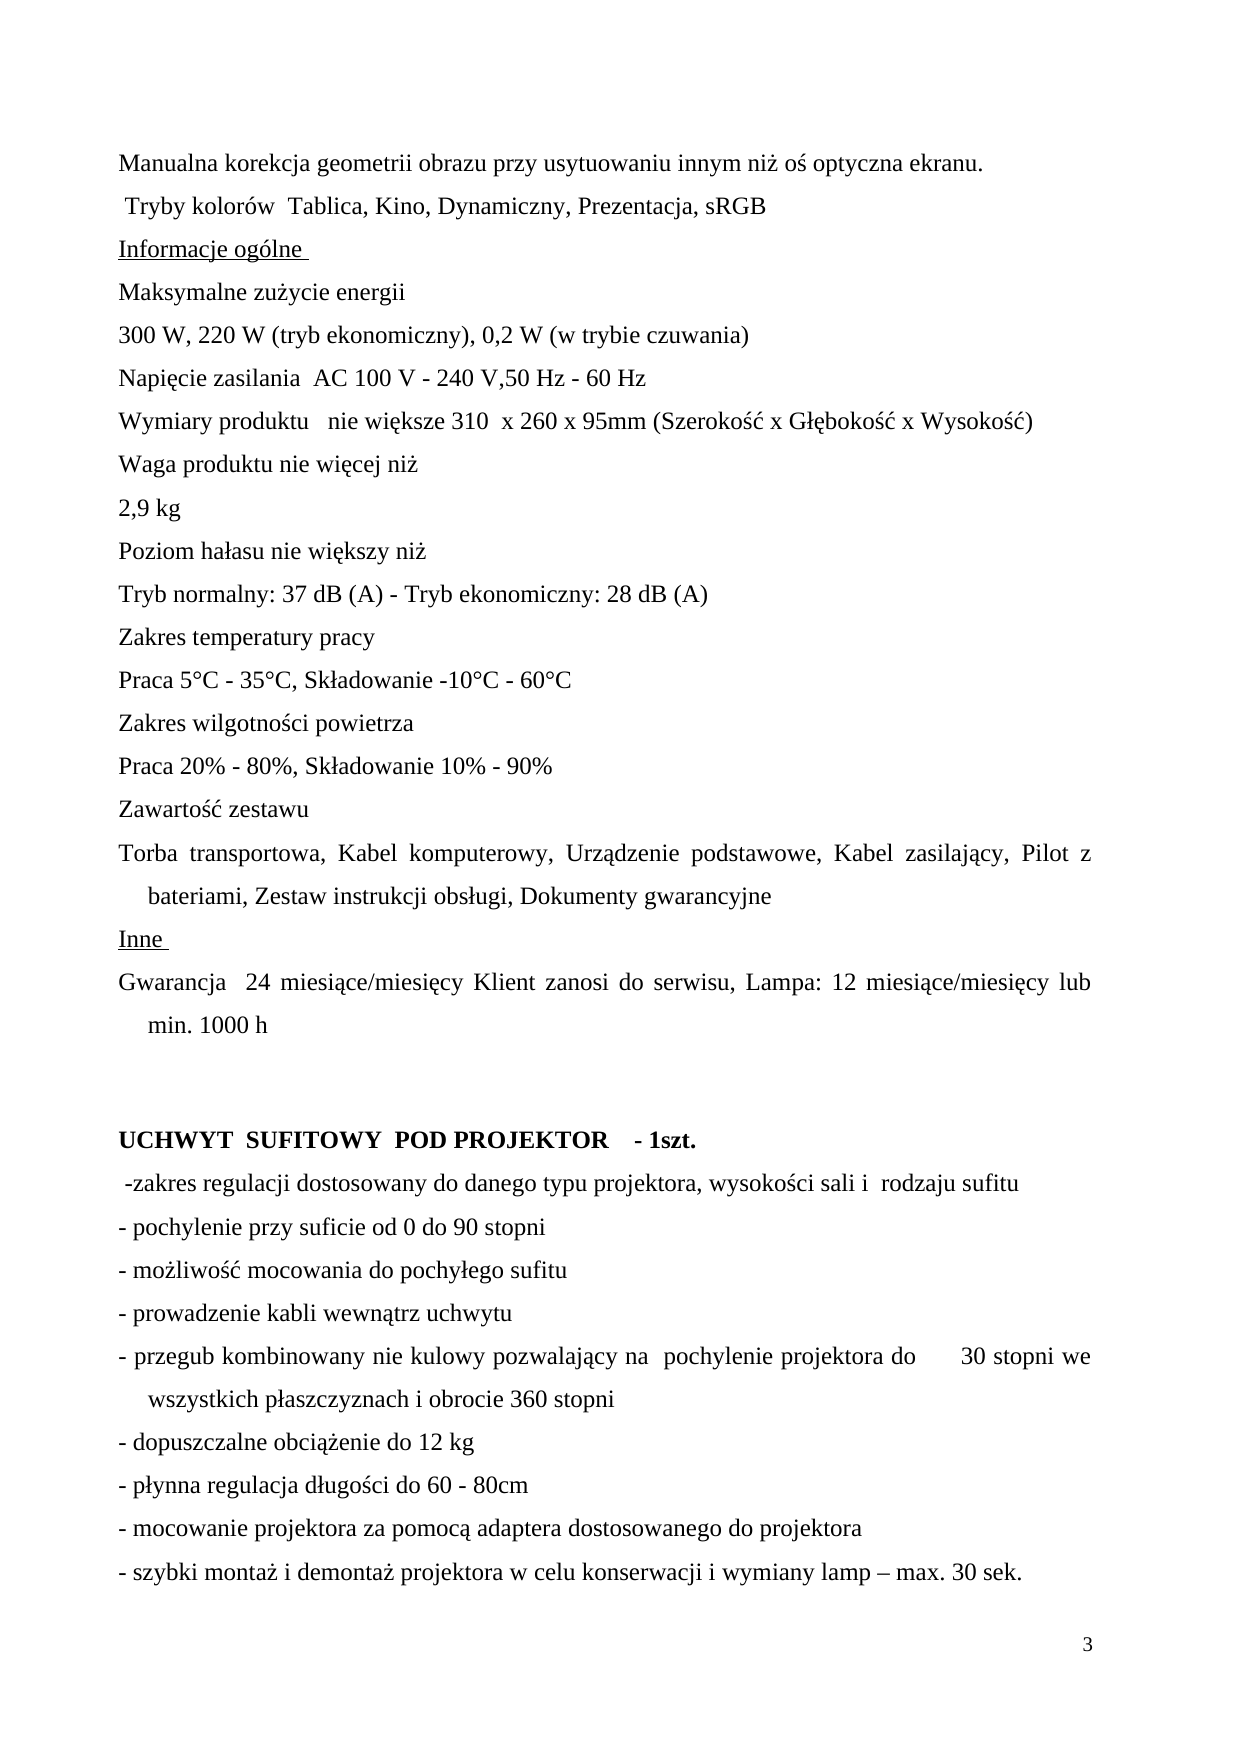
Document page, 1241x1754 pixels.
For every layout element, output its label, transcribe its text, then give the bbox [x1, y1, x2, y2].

text - możliwość mocowania do pochyłego sufitu [118, 1255, 1092, 1283]
text Manualna korekcja geometrii obrazu przy usytuowaniu innym niż oś optyczna ekranu. [118, 148, 1092, 176]
text Informacje ogólne [118, 234, 1092, 263]
text Inne [118, 924, 1092, 953]
text Zakres wilgotności powietrza [118, 708, 1092, 737]
text Poziom hałasu nie większy niż [118, 536, 1092, 564]
text - szybki montaż i demontaż projektora w celu konserwacji i wymiany lamp – max. 30 sek. [118, 1557, 1092, 1585]
text Praca 5°C - 35°C, Składowanie -10°C - 60°C [118, 665, 1092, 694]
text Torba transportowa, Kabel komputerowy, Urządzenie podstawowe, Kabel zasilający, Pilot z bateriami, Zestaw instrukcji obsługi, Dokumenty gwarancyjne [118, 838, 1092, 909]
text - pochylenie przy suficie od 0 do 90 stopni [118, 1212, 1092, 1240]
text Praca 20% - 80%, Składowanie 10% - 90% [118, 751, 1092, 780]
text - mocowanie projektora za pomocą adaptera dostosowanego do projektora [118, 1513, 1092, 1542]
text - przegub kombinowany nie kulowy pozwalający na pochylenie projektora do 30 stopni we wszystkich płaszczyznach i obrocie 360 stopni [118, 1341, 1092, 1413]
text - płynna regulacja długości do 60 - 80cm [118, 1470, 1092, 1499]
text Gwarancja 24 miesiące/miesięcy Klient zanosi do serwisu, Lampa: 12 miesiące/miesięcy lub min. 1000 h [118, 967, 1092, 1039]
text UCHWYT SUFITOWY POD PROJEKTOR - 1szt. [118, 1125, 1092, 1154]
text - prowadzenie kabli wewnątrz uchwytu [118, 1298, 1092, 1327]
text Tryby kolorów Tablica, Kino, Dynamiczny, Prezentacja, sRGB [118, 191, 1092, 219]
text Waga produktu nie więcej niż [118, 449, 1092, 478]
text Zawartość zestawu [118, 794, 1092, 823]
text Maksymalne zużycie energii [118, 277, 1092, 306]
text - dopuszczalne obciążenie do 12 kg [118, 1427, 1092, 1456]
text Zakres temperatury pracy [118, 622, 1092, 651]
text -zakres regulacji dostosowany do danego typu projektora, wysokości sali i rodzaju sufitu [118, 1168, 1092, 1197]
text Tryb normalny: 37 dB (A) - Tryb ekonomiczny: 28 dB (A) [118, 579, 1092, 608]
text 2,9 kg [118, 493, 1092, 521]
text Napięcie zasilania AC 100 V - 240 V,50 Hz - 60 Hz [118, 363, 1092, 392]
text Wymiary produktu nie większe 310 x 260 x 95mm (Szerokość x Głębokość x Wysokość) [118, 406, 1092, 435]
text 300 W, 220 W (tryb ekonomiczny), 0,2 W (w trybie czuwania) [118, 320, 1092, 349]
